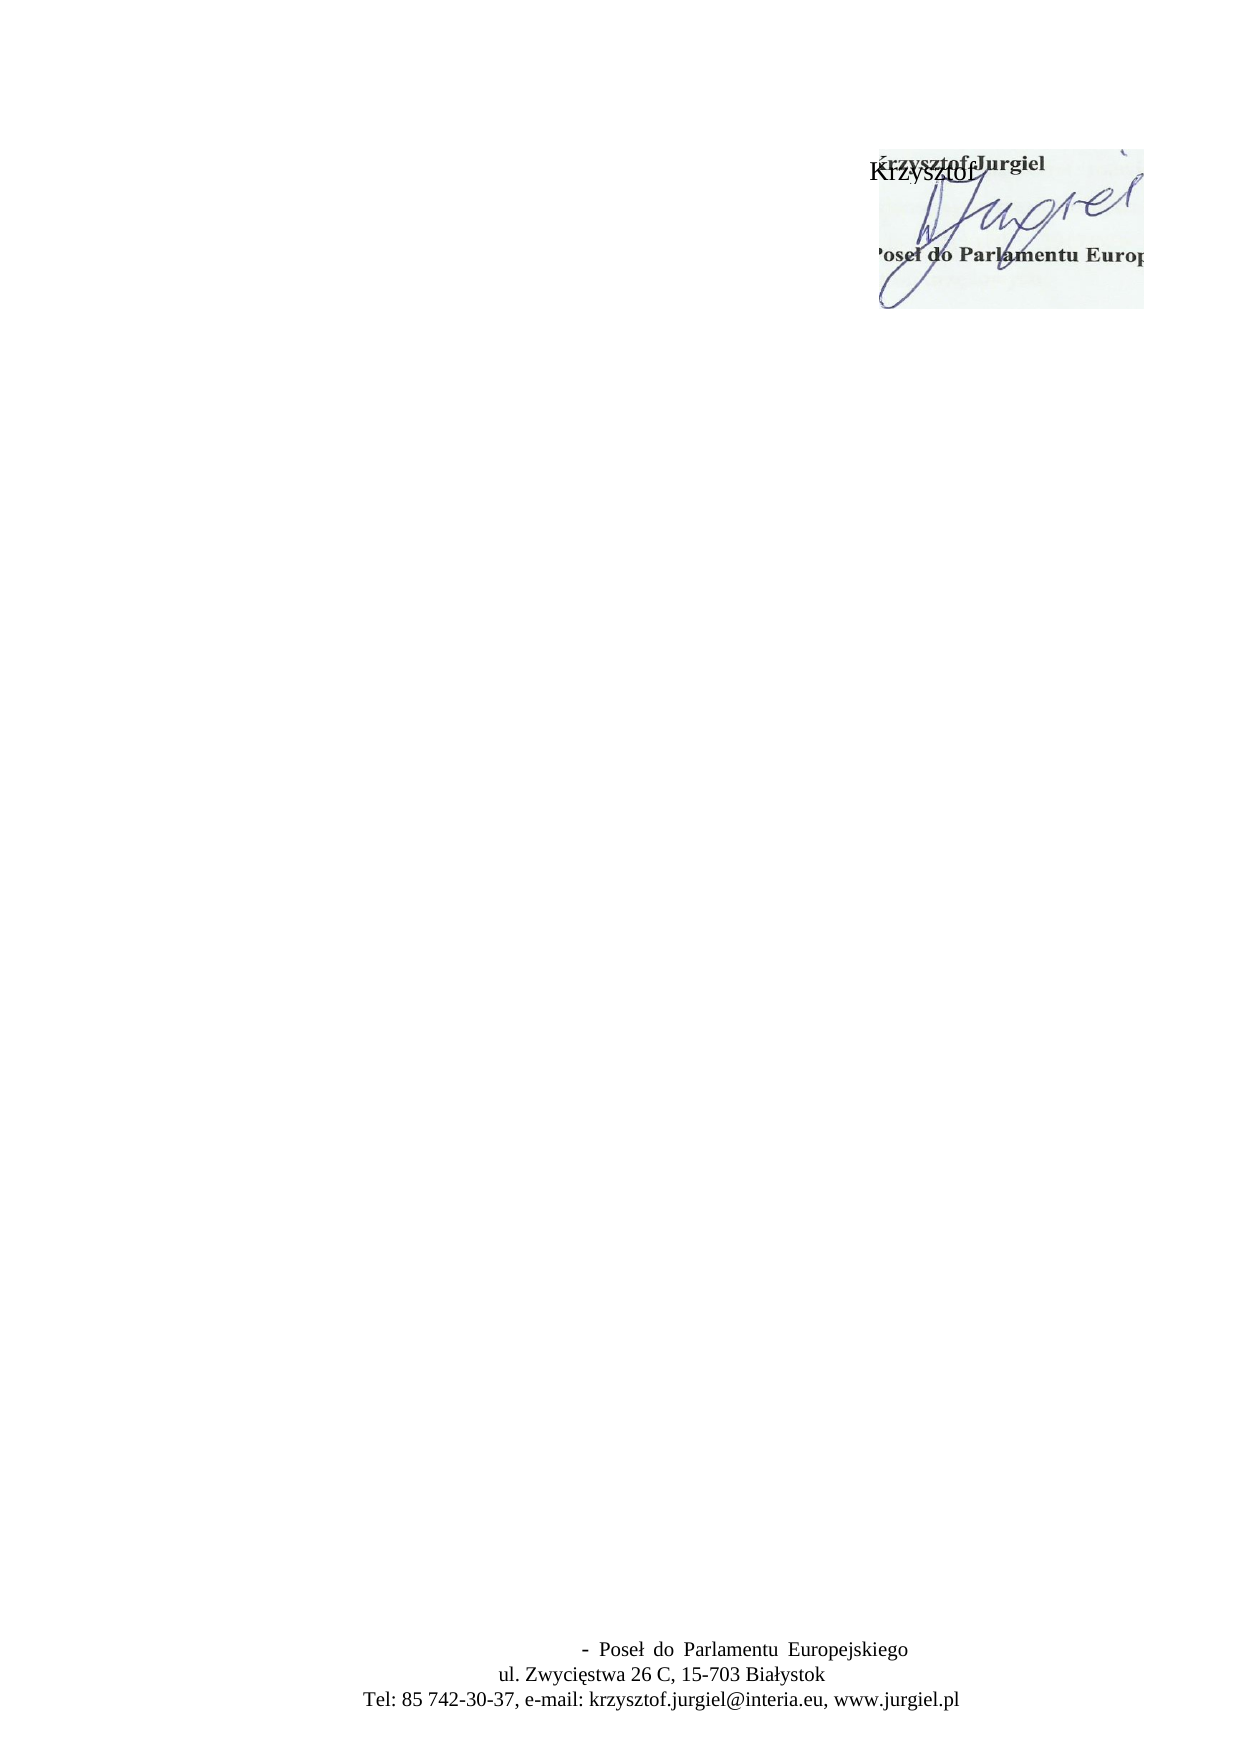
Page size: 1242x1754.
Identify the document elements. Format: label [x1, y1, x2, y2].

picture [879, 149, 1144, 309]
